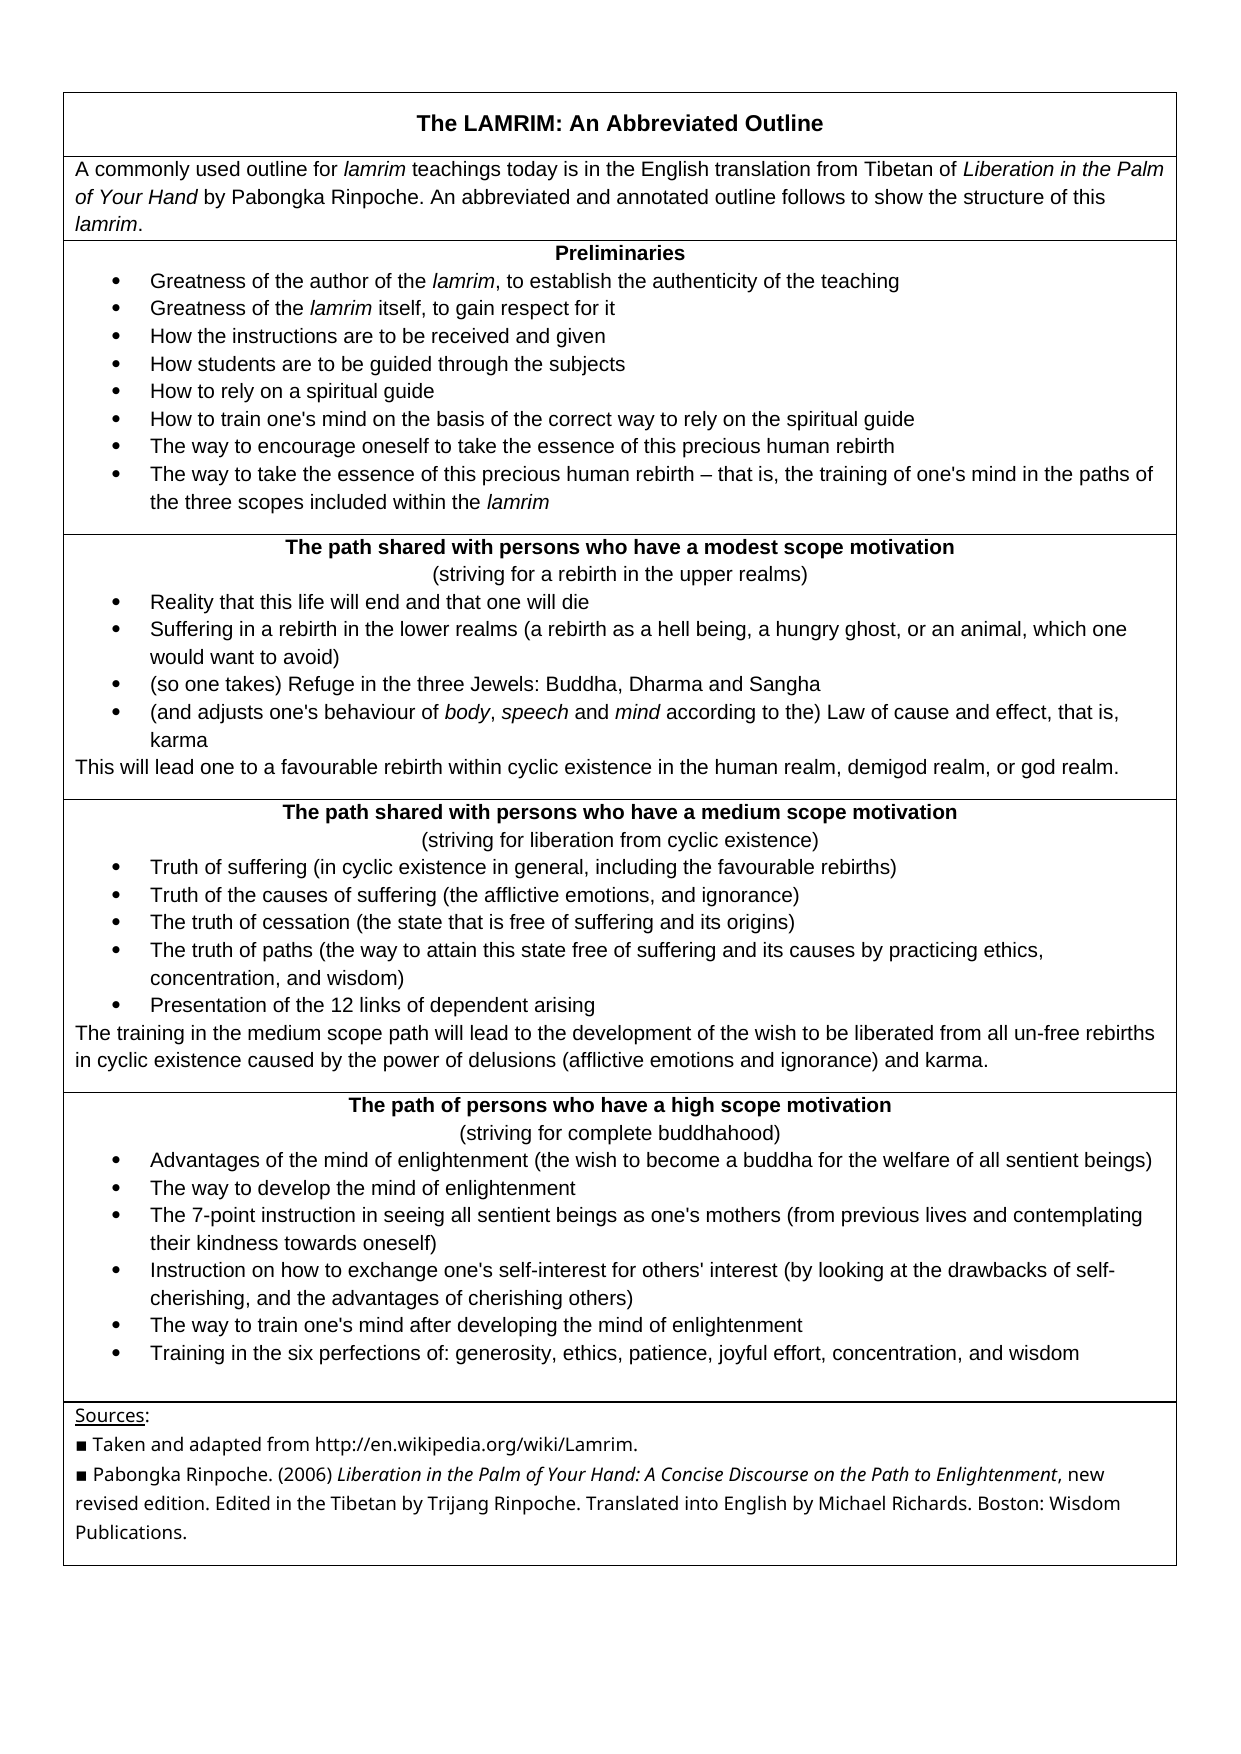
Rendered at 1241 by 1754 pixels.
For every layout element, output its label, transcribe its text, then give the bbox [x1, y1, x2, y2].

table_header The LAMRIM: An Abbreviated Outline [64, 93, 1176, 156]
table_cell The path shared with persons who have a medium scope motivation (striving for liberation from cyclic existence) Truth of suffering (in cyclic existence in general, including the favourable rebirths) Truth of the causes of suffering (the afflictive emotions, and ignorance) The truth of cessation (the state that is free of suffering and its origins) The truth of paths (the way to attain this state free of suffering and its causes by practicing ethics, concentration, and wisdom) Presentation of the 12 links of dependent arising The training in the medium scope path will lead to the development of the wish to be liberated from all un-free rebirths in cyclic existence caused by the power of delusions (afflictive emotions and ignorance) and karma. [64, 800, 1176, 1092]
table_cell A commonly used outline for lamrim teachings today is in the English translation from Tibetan of Liberation in the Palm of Your Hand by Pabongka Rinpoche. An abbreviated and annotated outline follows to show the structure of this lamrim. [64, 157, 1176, 240]
table_cell The path shared with persons who have a modest scope motivation (striving for a rebirth in the upper realms) Reality that this life will end and that one will die Suffering in a rebirth in the lower realms (a rebirth as a hell being, a hungry ghost, or an animal, which one would want to avoid) (so one takes) Refuge in the three Jewels: Buddha, Dharma and Sangha (and adjusts one's behaviour of body, speech and mind according to the) Law of cause and effect, that is, karma This will lead one to a favourable rebirth within cyclic existence in the human realm, demigod realm, or god realm. [64, 535, 1176, 799]
table_cell The path of persons who have a high scope motivation (striving for complete buddhahood) Advantages of the mind of enlightenment (the wish to become a buddha for the welfare of all sentient beings) The way to develop the mind of enlightenment The 7-point instruction in seeing all sentient beings as one's mothers (from previous lives and contemplating their kindness towards oneself) Instruction on how to exchange one's self-interest for others' interest (by looking at the drawbacks of self-cherishing, and the advantages of cherishing others) The way to train one's mind after developing the mind of enlightenment Training in the six perfections of: generosity, ethics, patience, joyful effort, concentration, and wisdom [64, 1093, 1176, 1401]
table_cell Sources: ▪ Taken and adapted from http://en.wikipedia.org/wiki/Lamrim. ▪ Pabongka Rinpoche. (2006) Liberation in the Palm of Your Hand: A Concise Discourse on the Path to Enlightenment, new revised edition. Edited in the Tibetan by Trijang Rinpoche. Translated into English by Michael Richards. Boston: Wisdom Publications. [64, 1403, 1176, 1565]
table_cell Preliminaries Greatness of the author of the lamrim, to establish the authenticity of the teaching Greatness of the lamrim itself, to gain respect for it How the instructions are to be received and given How students are to be guided through the subjects How to rely on a spiritual guide How to train one's mind on the basis of the correct way to rely on the spiritual guide The way to encourage oneself to take the essence of this precious human rebirth The way to take the essence of this precious human rebirth – that is, the training of one's mind in the paths of the three scopes included within the lamrim [64, 241, 1176, 533]
